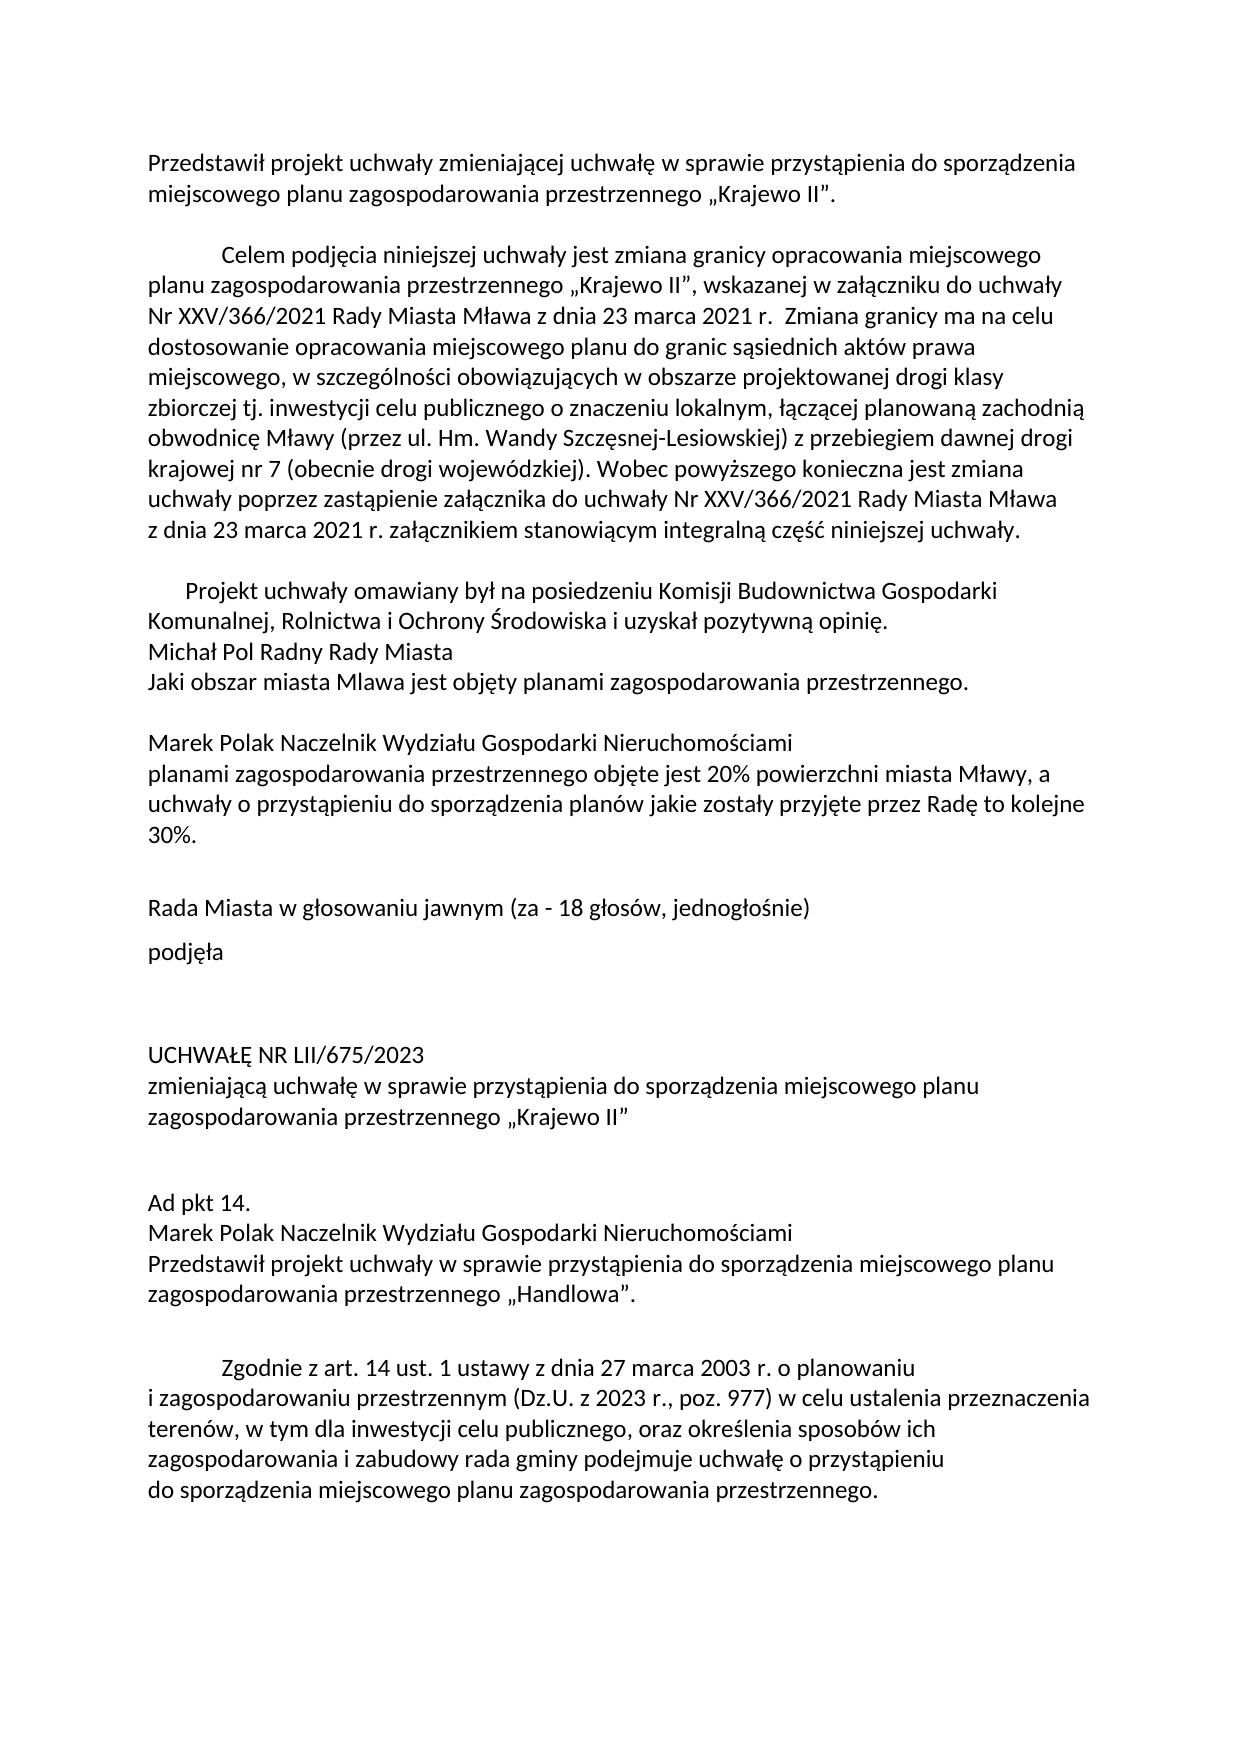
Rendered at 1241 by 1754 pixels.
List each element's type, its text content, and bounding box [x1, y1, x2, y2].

text Marek Polak Naczelnik Wydziału Gospodarki Nieruchomościami [148, 1217, 1093, 1248]
text UCHWAŁĘ NR LII/675/2023 [148, 1040, 1093, 1070]
text Celem podjęcia niniejszej uchwały jest zmiana granicy opracowania miejscowego planu zagospodarowania przestrzennego „Krajewo II”, wskazanej w załączniku do uchwały Nr XXV/366/2021 Rady Miasta Mława z dnia 23 marca 2021 r. Zmiana granicy ma na celu dostosowanie opracowania miejscowego planu do granic sąsiednich aktów prawa miejscowego, w szczególności obowiązujących w obszarze projektowanej drogi klasy zbiorczej tj. inwestycji celu publicznego o znaczeniu lokalnym, łączącej planowaną zachodnią obwodnicę Mławy (przez ul. Hm. Wandy Szczęsnej-Lesiowskiej) z przebiegiem dawnej drogi krajowej nr 7 (obecnie drogi wojewódzkiej). Wobec powyższego konieczna jest zmiana uchwały poprzez zastąpienie załącznika do uchwały Nr XXV/366/2021 Rady Miasta Mława z dnia 23 marca 2021 r. załącznikiem stanowiącym integralną część niniejszej uchwały. [148, 239, 1093, 544]
text podjęła [148, 936, 1093, 966]
text Rada Miasta w głosowaniu jawnym (za - 18 głosów, jednogłośnie) [148, 893, 1093, 923]
text Jaki obszar miasta Mlawa jest objęty planami zagospodarowania przestrzennego. [148, 666, 1093, 697]
text Przedstawił projekt uchwały zmieniającej uchwałę w sprawie przystąpienia do sporządzenia miejscowego planu zagospodarowania przestrzennego „Krajewo II”. [148, 148, 1093, 209]
subtitle Ad pkt 14. [148, 1187, 1093, 1217]
text planami zagospodarowania przestrzennego objęte jest 20% powierzchni miasta Mławy, a uchwały o przystąpieniu do sporządzenia planów jakie zostały przyjęte przez Radę to kolejne 30%. [148, 758, 1093, 849]
text zmieniającą uchwałę w sprawie przystąpienia do sporządzenia miejscowego planu zagospodarowania przestrzennego „Krajewo II” [148, 1070, 1093, 1131]
text Zgodnie z art. 14 ust. 1 ustawy z dnia 27 marca 2003 r. o planowaniu i zagospodarowaniu przestrzennym (Dz.U. z 2023 r., poz. 977) w celu ustalenia przeznaczenia terenów, w tym dla inwestycji celu publicznego, oraz określenia sposobów ich zagospodarowania i zabudowy rada gminy podejmuje uchwałę o przystąpieniu do sporządzenia miejscowego planu zagospodarowania przestrzennego. [148, 1352, 1093, 1504]
text Przedstawił projekt uchwały w sprawie przystąpienia do sporządzenia miejscowego planu zagospodarowania przestrzennego „Handlowa”. [148, 1248, 1093, 1309]
text Marek Polak Naczelnik Wydziału Gospodarki Nieruchomościami [148, 727, 1093, 758]
text Michał Pol Radny Rady Miasta [148, 636, 1093, 666]
text Projekt uchwały omawiany był na posiedzeniu Komisji Budownictwa Gospodarki Komunalnej, Rolnictwa i Ochrony Środowiska i uzyskał pozytywną opinię. [148, 575, 1093, 636]
